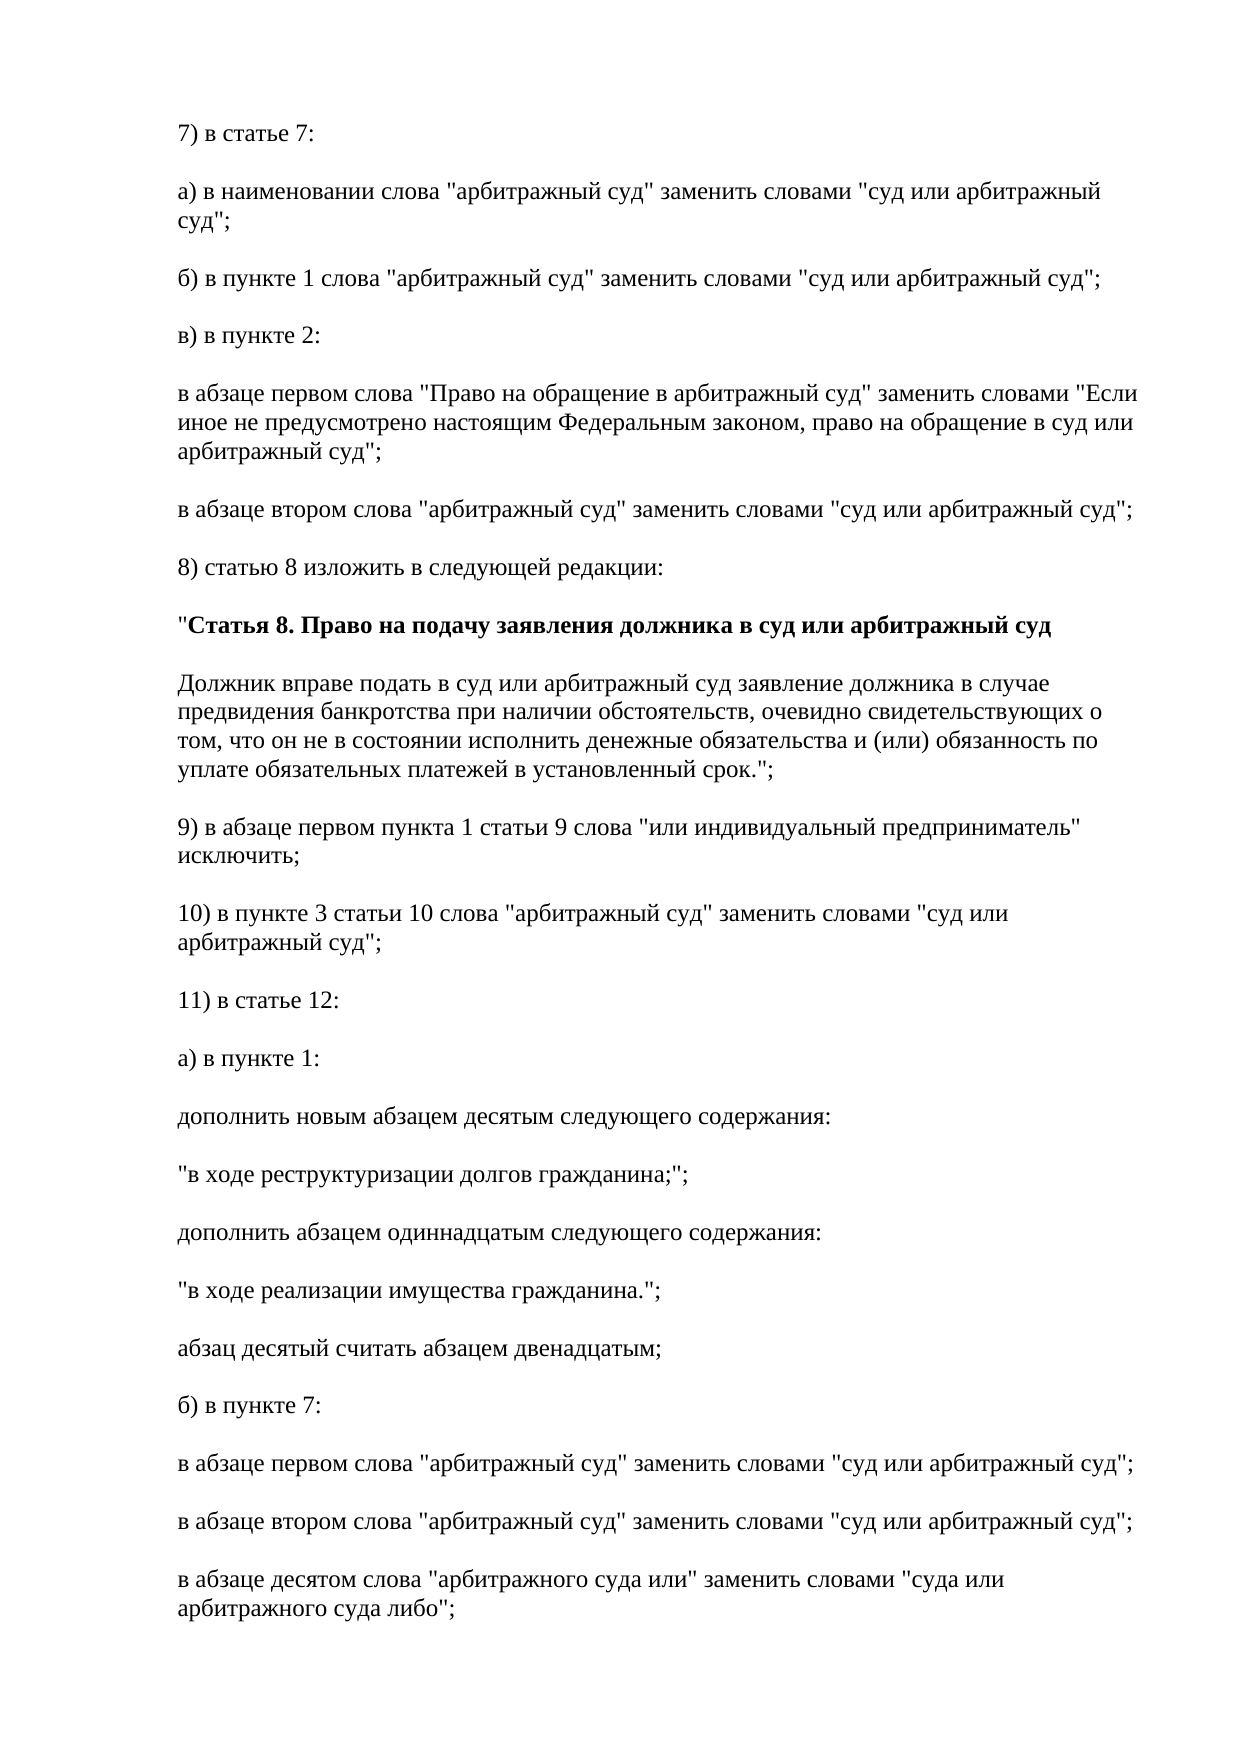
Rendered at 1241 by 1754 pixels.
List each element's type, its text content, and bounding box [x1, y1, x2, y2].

text "в ходе реализации имущества гражданина."; [177, 1275, 1152, 1303]
text а) в пункте 1: [177, 1043, 1152, 1072]
text б) в пункте 1 слова "арбитражный суд" заменить словами "суд или арбитражный суд"; [177, 263, 1152, 291]
text в абзаце десятом слова "арбитражного суда или" заменить словами "суда или арбитражного суда либо"; [177, 1564, 1152, 1622]
text дополнить новым абзацем десятым следующего содержания: [177, 1101, 1152, 1130]
text б) в пункте 7: [177, 1391, 1152, 1419]
text 7) в статье 7: [177, 118, 1152, 147]
text 8) статью 8 изложить в следующей редакции: [177, 552, 1152, 581]
text дополнить абзацем одиннадцатым следующего содержания: [177, 1217, 1152, 1246]
text в абзаце втором слова "арбитражный суд" заменить словами "суд или арбитражный суд"; [177, 1506, 1152, 1535]
text Должник вправе подать в суд или арбитражный суд заявление должника в случае предвидения банкротства при наличии обстоятельств, очевидно свидетельствующих о том, что он не в состоянии исполнить денежные обязательства и (или) обязанность по уплате обязательных платежей в установленный срок."; [177, 668, 1152, 783]
text а) в наименовании слова "арбитражный суд" заменить словами "суд или арбитражный суд"; [177, 176, 1152, 233]
text в) в пункте 2: [177, 321, 1152, 349]
text в абзаце втором слова "арбитражный суд" заменить словами "суд или арбитражный суд"; [177, 494, 1152, 523]
text абзац десятый считать абзацем двенадцатым; [177, 1333, 1152, 1361]
text в абзаце первом слова "арбитражный суд" заменить словами "суд или арбитражный суд"; [177, 1448, 1152, 1477]
text 10) в пункте 3 статьи 10 слова "арбитражный суд" заменить словами "суд или арбитражный суд"; [177, 898, 1152, 956]
text 11) в статье 12: [177, 985, 1152, 1014]
text "Статья 8. Право на подачу заявления должника в суд или арбитражный суд [177, 610, 1152, 638]
text "в ходе реструктуризации долгов гражданина;"; [177, 1159, 1152, 1188]
text 9) в абзаце первом пункта 1 статьи 9 слова "или индивидуальный предприниматель" исключить; [177, 812, 1152, 869]
text в абзаце первом слова "Право на обращение в арбитражный суд" заменить словами "Если иное не предусмотрено настоящим Федеральным законом, право на обращение в суд или арбитражный суд"; [177, 378, 1152, 465]
